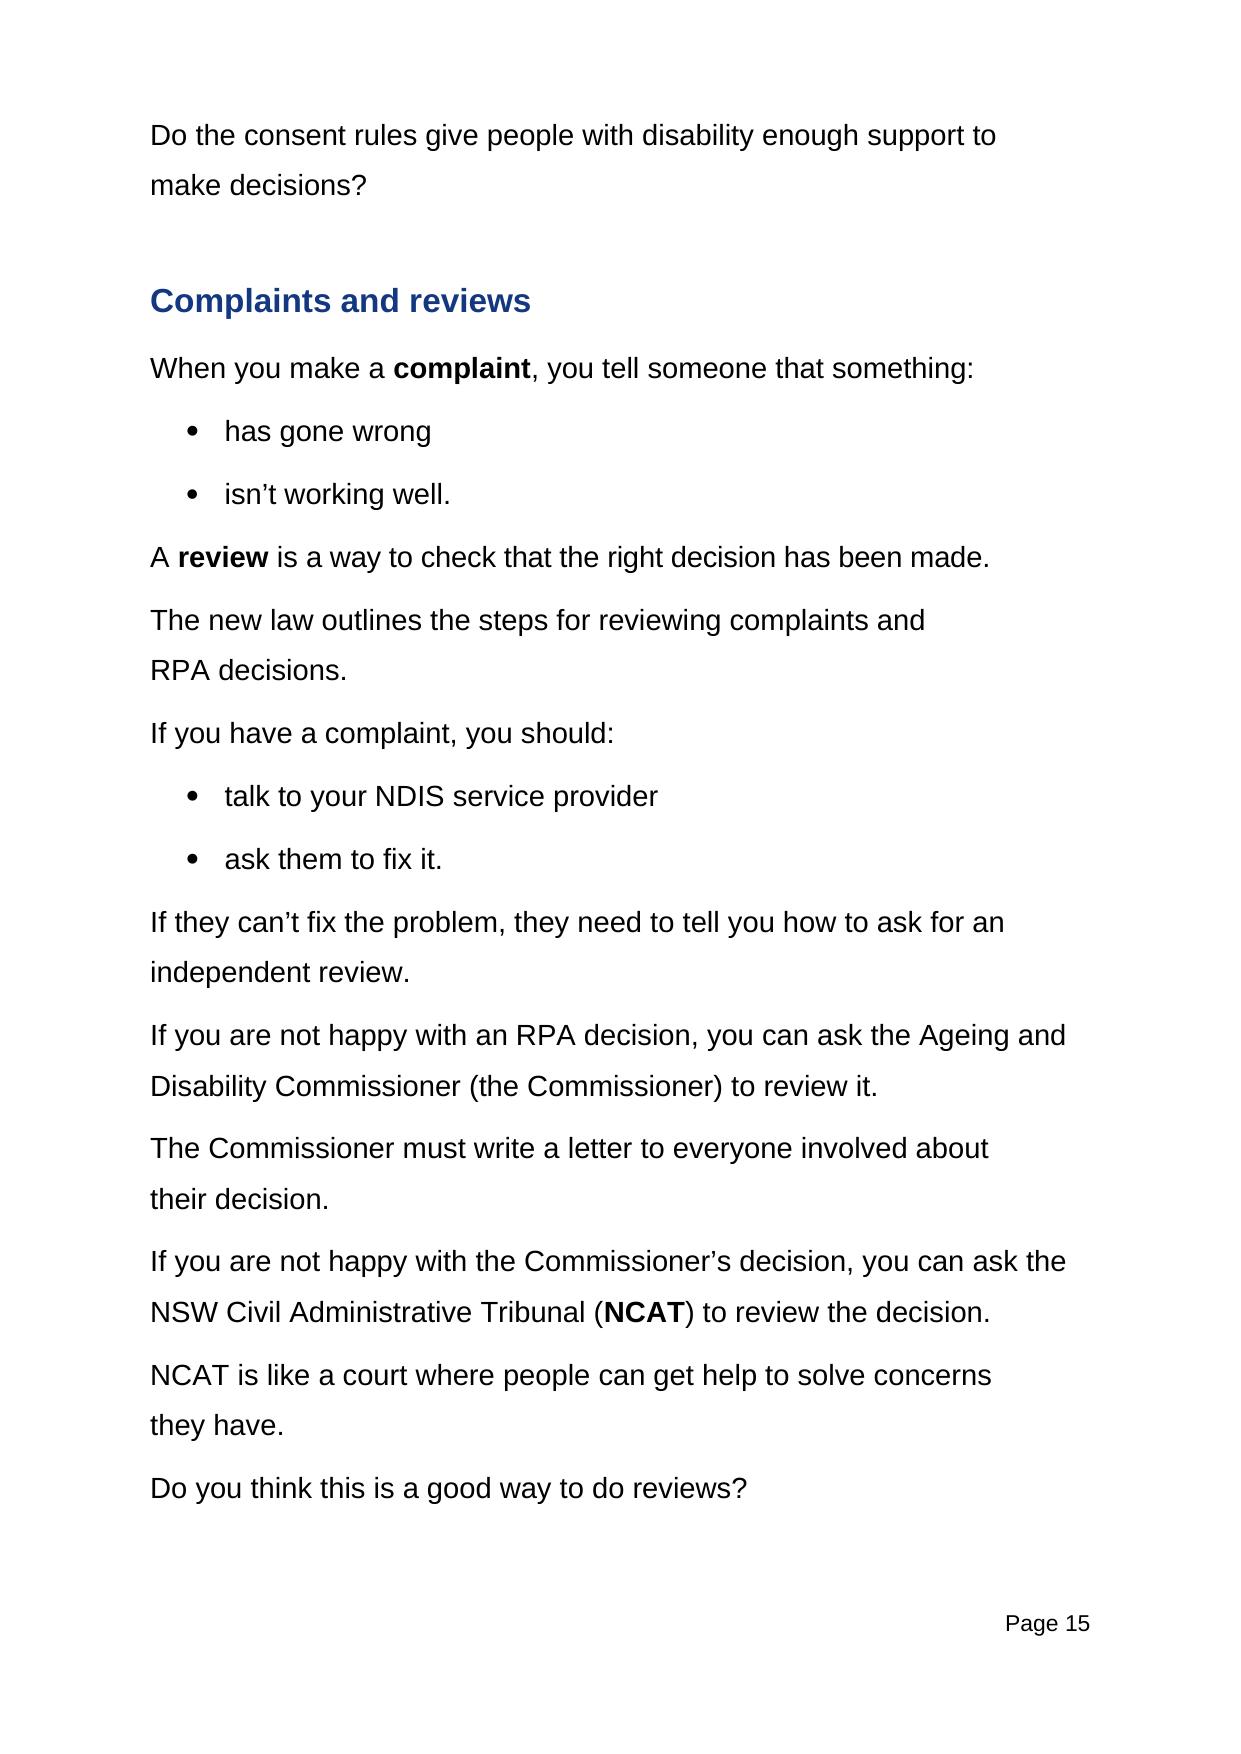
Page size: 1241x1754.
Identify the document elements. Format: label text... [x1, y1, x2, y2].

text The new law outlines the steps for reviewing complaints and RPA decisions. [150, 603, 1090, 687]
text The Commissioner must write a letter to everyone involved about their decision. [150, 1131, 1090, 1215]
text When you make a complaint, you tell someone that something: [150, 351, 1090, 385]
subtitle Complaints and reviews [150, 281, 1090, 320]
text Do you think this is a good way to do reviews? [150, 1471, 1090, 1504]
text Do the consent rules give people with disability enough support to make decisions? [150, 118, 1090, 202]
text If you are not happy with the Commissioner’s decision, you can ask the NSW Civil Administrative Tribunal (NCAT) to review the decision. [150, 1244, 1090, 1328]
list talk to your NDIS service provider [187, 779, 1090, 813]
text NCAT is like a court where people can get help to solve concerns they have. [150, 1358, 1090, 1441]
text If you are not happy with an RPA decision, you can ask the Ageing and Disability Commissioner (the Commissioner) to review it. [150, 1018, 1090, 1102]
text A review is a way to check that the right decision has been made. [150, 540, 1090, 574]
list ask them to fix it. [187, 842, 1090, 876]
list has gone wrong [187, 414, 1090, 448]
text If you have a complaint, you should: [150, 716, 1090, 749]
list isn’t working well. [187, 477, 1090, 511]
text If they can’t fix the problem, they need to tell you how to ask for an independent review. [150, 905, 1090, 989]
